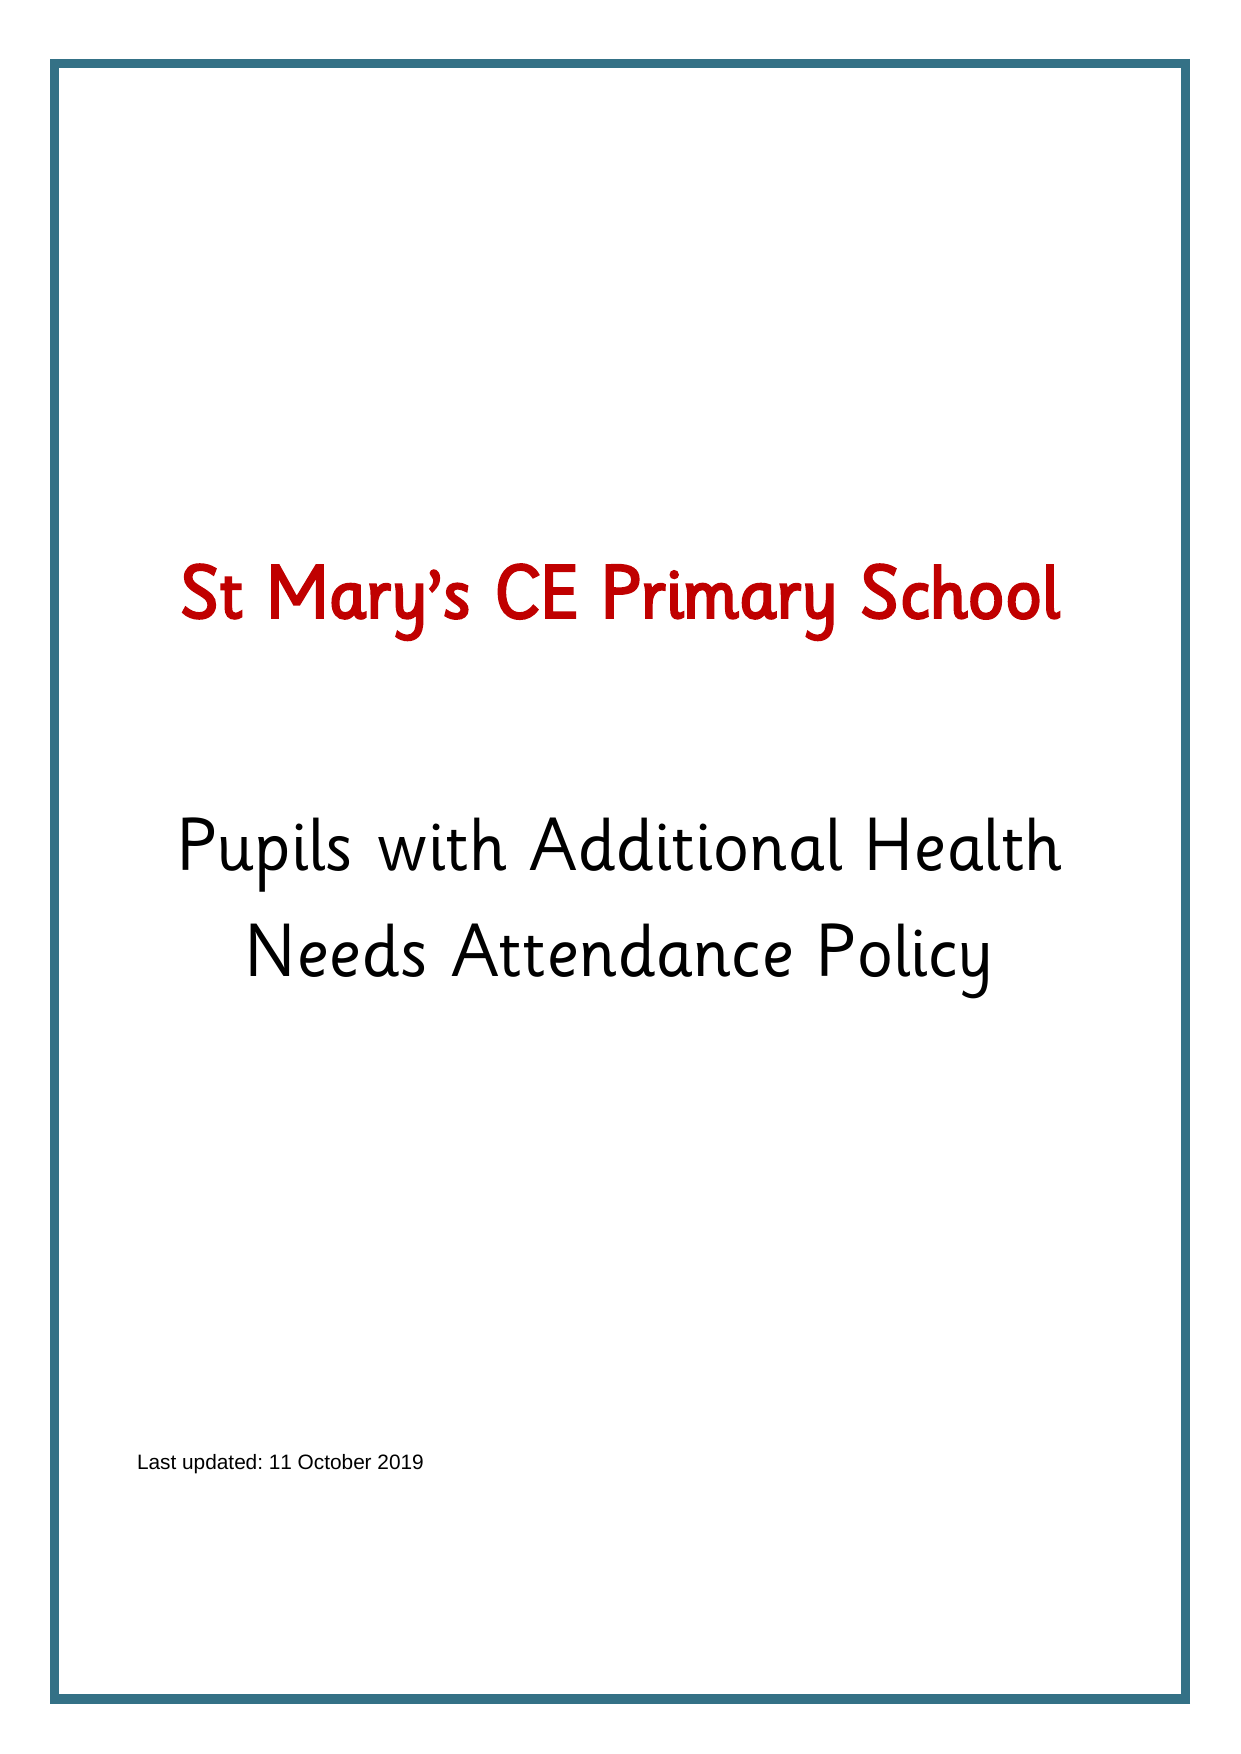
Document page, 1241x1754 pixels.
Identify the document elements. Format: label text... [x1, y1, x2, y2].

text St Mary’s CE Primary School [150, 549, 1090, 641]
text Pupils with Additional Health Needs Attendance Policy [150, 802, 1090, 999]
